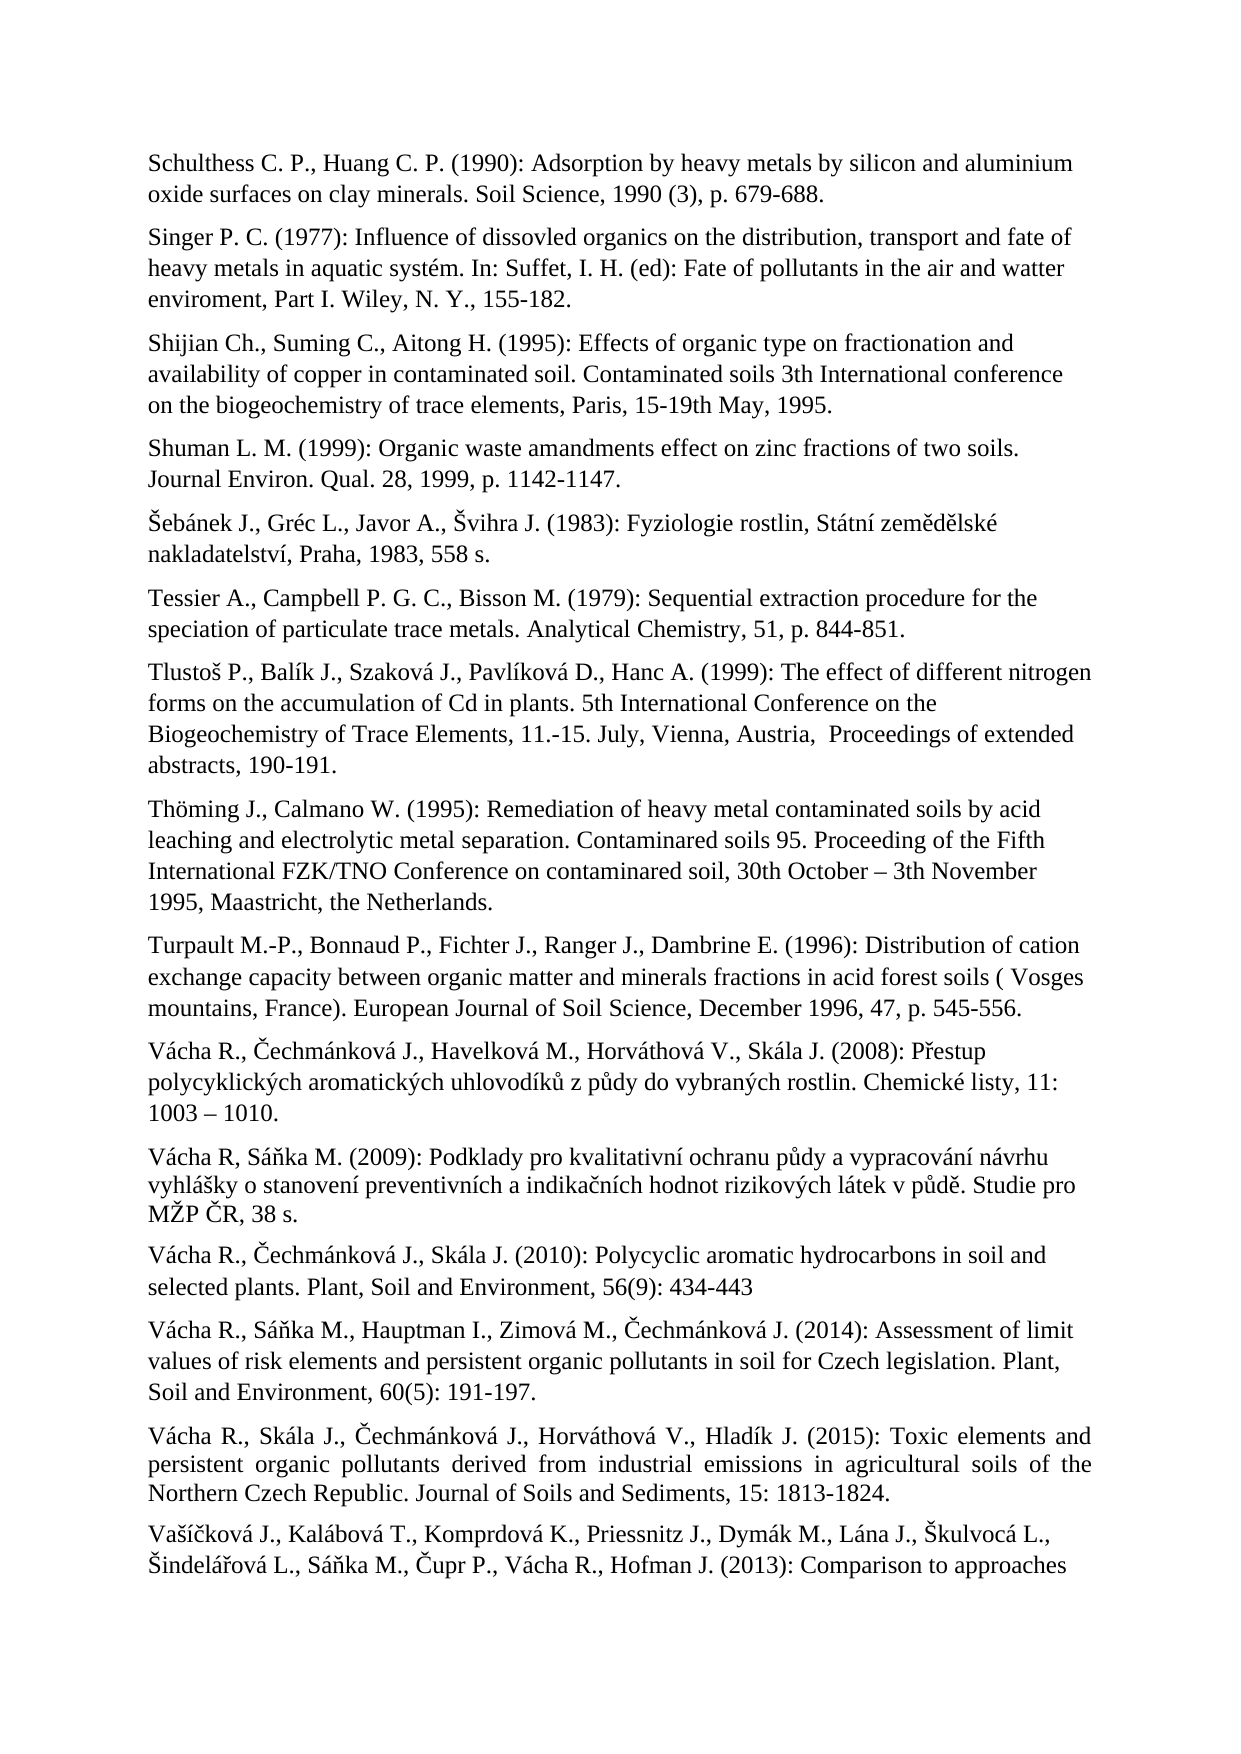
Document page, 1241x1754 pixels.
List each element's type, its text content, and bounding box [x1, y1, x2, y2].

text Vácha R., Skála J., Čechmánková J., Horváthová V., Hladík J. (2015): Toxic elements and persistent organic pollutants derived from industrial emissions in agricultural soils of the Northern Czech Republic. Journal of Soils and Sediments, 15: 1813-1824. [148, 1421, 1093, 1507]
text Shijian Ch., Suming C., Aitong H. (1995): Effects of organic type on fractionation and availability of copper in contaminated soil. Contaminated soils 3th International conference on the biogeochemistry of trace elements, Paris, 15-19th May, 1995. [148, 328, 1093, 419]
text Vácha R., Čechmánková J., Havelková M., Horváthová V., Skála J. (2008): Přestup polycyklických aromatických uhlovodíků z půdy do vybraných rostlin. Chemické listy, 11: 1003 – 1010. [148, 1036, 1093, 1127]
text Shuman L. M. (1999): Organic waste amandments effect on zinc fractions of two soils. Journal Environ. Qual. 28, 1999, p. 1142-1147. [148, 433, 1093, 493]
title Vácha R, Sáňka M. (2009): Podklady pro kvalitativní ochranu půdy a vypracování návrhu vyhlášky o stanovení preventivních a indikačních hodnot rizikových látek v půdě. Studie pro MŽP ČR, 38 s. [148, 1142, 1093, 1228]
text Schulthess C. P., Huang C. P. (1990): Adsorption by heavy metals by silicon and aluminium oxide surfaces on clay minerals. Soil Science, 1990 (3), p. 679-688. [148, 148, 1093, 207]
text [148, 1519, 1093, 1579]
text Singer P. C. (1977): Influence of dissovled organics on the distribution, transport and fate of heavy metals in aquatic systém. In: Suffet, I. H. (ed): Fate of pollutants in the air and watter enviroment, Part I. Wiley, N. Y., 155-182. [148, 222, 1093, 313]
text Thöming J., Calmano W. (1995): Remediation of heavy metal contaminated soils by acid leaching and electrolytic metal separation. Contaminared soils 95. Proceeding of the Fifth International FZK/TNO Conference on contaminared soil, 30th October – 3th November 1995, Maastricht, the Netherlands. [148, 794, 1093, 916]
text Vácha R., Čechmánková J., Skála J. (2010): Polycyclic aromatic hydrocarbons in soil and selected plants. Plant, Soil and Environment, 56(9): 434-443 [148, 1241, 1093, 1300]
text Turpault M.-P., Bonnaud P., Fichter J., Ranger J., Dambrine E. (1996): Distribution of cation exchange capacity between organic matter and minerals fractions in acid forest soils ( Vosges mountains, France). European Journal of Soil Science, December 1996, 47, p. 545-556. [148, 931, 1093, 1021]
text Šebánek J., Gréc L., Javor A., Švihra J. (1983): Fyziologie rostlin, Státní zemědělské nakladatelství, Praha, 1983, 558 s. [148, 508, 1093, 568]
text Vácha R., Sáňka M., Hauptman I., Zimová M., Čechmánková J. (2014): Assessment of limit values of risk elements and persistent organic pollutants in soil for Czech legislation. Plant, Soil and Environment, 60(5): 191-197. [148, 1315, 1093, 1406]
text Tessier A., Campbell P. G. C., Bisson M. (1979): Sequential extraction procedure for the speciation of particulate trace metals. Analytical Chemistry, 51, p. 844-851. [148, 583, 1093, 642]
text Tlustoš P., Balík J., Szaková J., Pavlíková D., Hanc A. (1999): The effect of different nitrogen forms on the accumulation of Cd in plants. 5th International Conference on the Biogeochemistry of Trace Elements, 11.-15. July, Vienna, Austria, Proceedings of extended abstracts, 190-191. [148, 657, 1093, 779]
